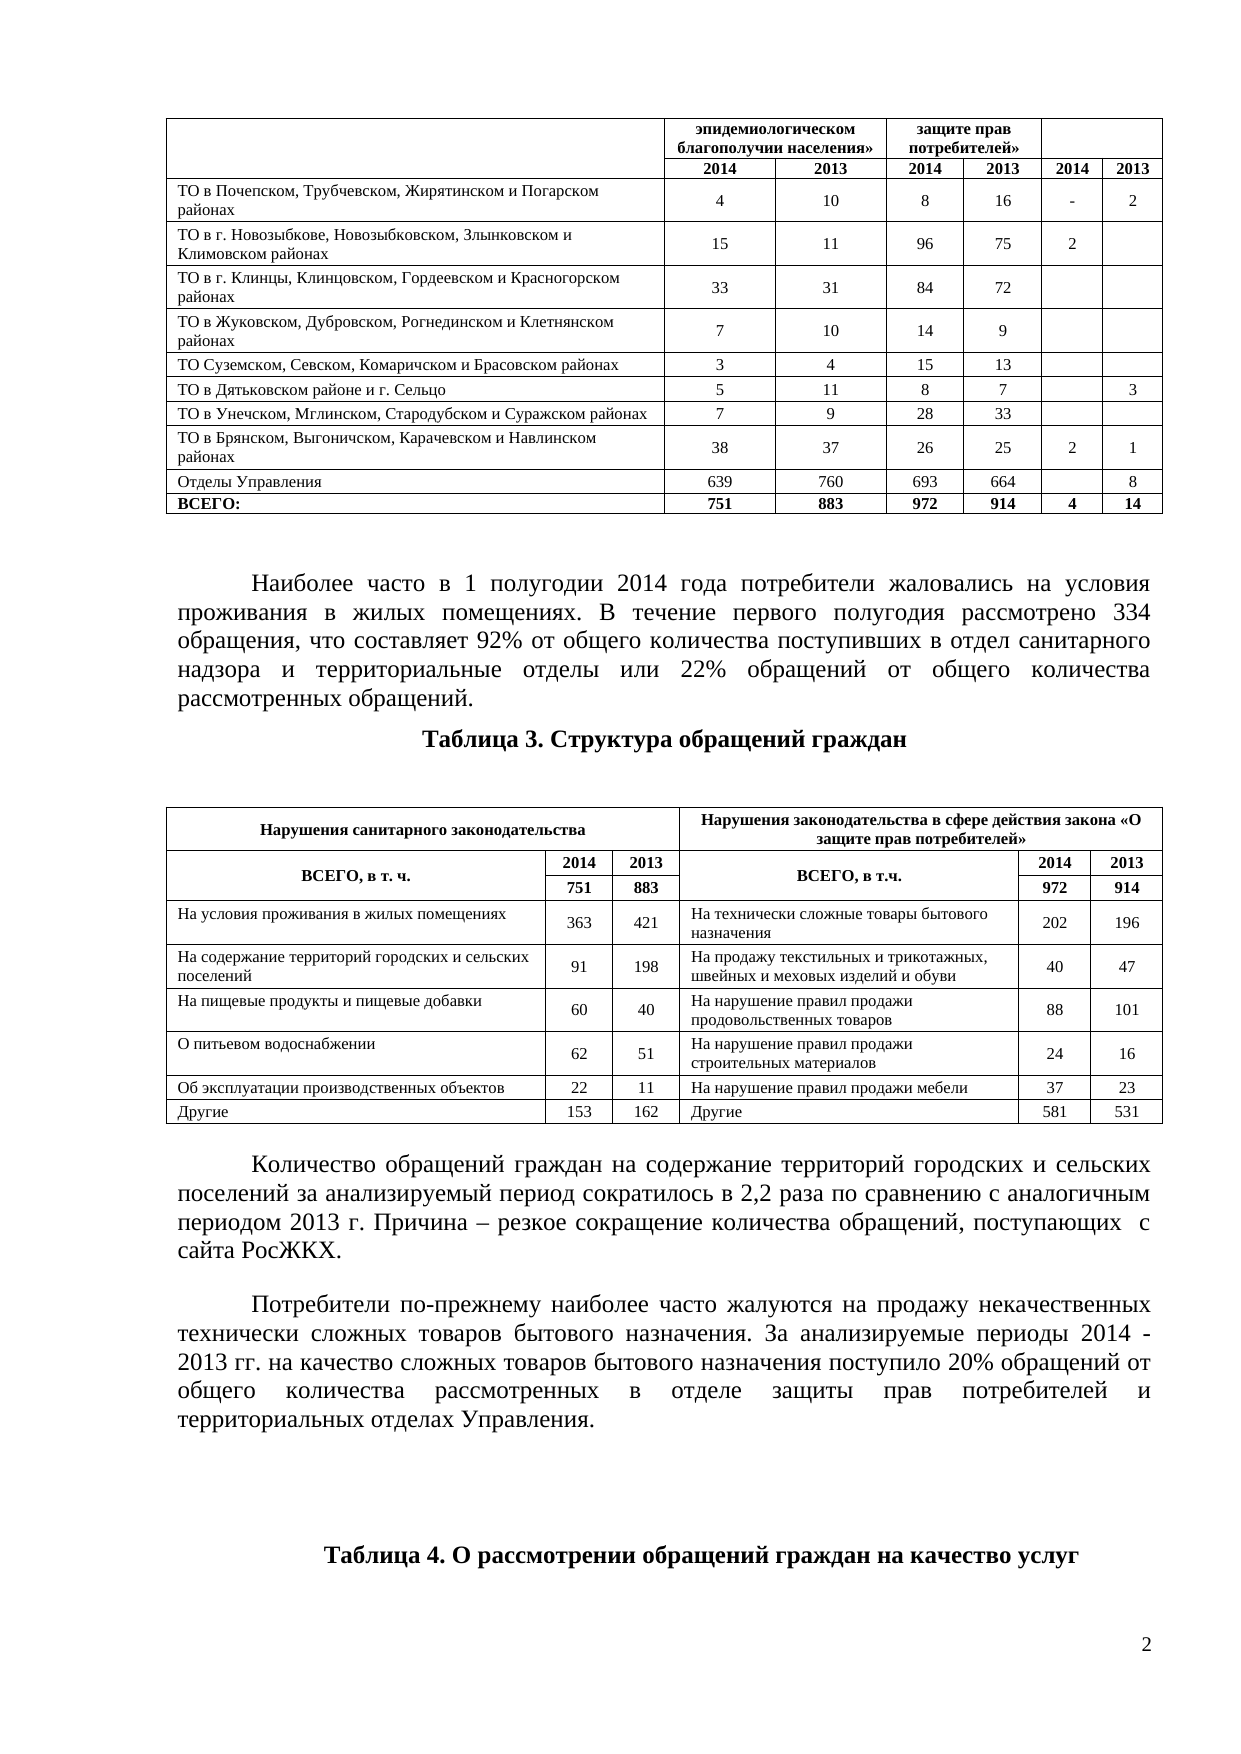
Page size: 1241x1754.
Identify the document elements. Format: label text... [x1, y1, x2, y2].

table_cell [1042, 470, 1102, 493]
table_cell 10 [776, 179, 886, 221]
table_cell 16 [964, 179, 1041, 221]
table_cell ТО в Почепском, Трубчевском, Жирятинском и Погарском районах [167, 179, 664, 221]
table_cell 4 [665, 179, 775, 221]
table_cell 60 [546, 989, 612, 1031]
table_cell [887, 119, 1041, 157]
table_cell 26 [887, 426, 963, 468]
table_cell ТО Суземском, Севском, Комаричском и Брасовском районах [167, 353, 664, 376]
table_cell ТО в Унечском, Мглинском, Стародубском и Суражском районах [167, 402, 664, 425]
table_cell 9 [776, 402, 886, 425]
table_cell Другие [167, 1100, 545, 1123]
table_cell 15 [665, 222, 775, 265]
table_cell На продажу текстильных и трикотажных, швейных и меховых изделий и обуви [680, 945, 1018, 987]
table_cell 581 [1019, 1100, 1090, 1123]
table_cell 664 [964, 470, 1041, 493]
table_cell 2013 [1091, 851, 1162, 874]
table_cell 2 [1042, 426, 1102, 468]
table_cell [1103, 309, 1162, 352]
table_cell ТО в г. Новозыбкове, Новозыбковском, Злынковском и Климовском районах [167, 222, 664, 265]
table_cell 363 [546, 901, 612, 944]
table_cell На нарушение правил продажи продовольственных товаров [680, 989, 1018, 1031]
table_cell 47 [1091, 945, 1162, 987]
table_cell 760 [776, 470, 886, 493]
table_cell 8 [887, 377, 963, 401]
table_cell 84 [887, 266, 963, 308]
table_cell [1042, 353, 1102, 376]
table_cell 9 [964, 309, 1041, 352]
table_cell 751 [546, 876, 612, 900]
table_cell 37 [1019, 1076, 1090, 1099]
table_header Нарушения законодательства в сфере действия закона «О защите прав потребителей» [680, 808, 1162, 850]
table_cell На технически сложные товары бытового назначения [680, 901, 1018, 944]
table_cell 1 [1103, 426, 1162, 468]
text Таблица 3. Структура обращений граждан [177, 724, 1152, 753]
table_cell 88 [1019, 989, 1090, 1031]
table_cell 101 [1091, 989, 1162, 1031]
table_cell 14 [1103, 494, 1162, 513]
table_cell 3 [1103, 377, 1162, 401]
table_cell 7 [964, 377, 1041, 401]
table_cell 28 [887, 402, 963, 425]
table_cell ТО в Дятьковском районе и г. Сельцо [167, 377, 664, 401]
table_cell 7 [665, 309, 775, 352]
table_cell ВСЕГО, в т.ч. [680, 851, 1018, 900]
table_cell 3 [665, 353, 775, 376]
table_cell 198 [613, 945, 679, 987]
table_cell 51 [613, 1032, 679, 1074]
table_cell 13 [964, 353, 1041, 376]
table_cell 11 [776, 222, 886, 265]
text Таблица 4. О рассмотрении обращений граждан на качество услуг [177, 1541, 1152, 1569]
table_cell 40 [613, 989, 679, 1031]
table_cell 4 [776, 353, 886, 376]
table_cell 153 [546, 1100, 612, 1123]
table_cell 7 [665, 402, 775, 425]
table_cell 37 [776, 426, 886, 468]
table_cell Об эксплуатации производственных объектов [167, 1076, 545, 1099]
table_cell Прочие [1042, 119, 1162, 157]
table_cell 2013 [964, 159, 1041, 178]
table_cell 33 [964, 402, 1041, 425]
table_cell 914 [964, 494, 1041, 513]
table_cell - [1042, 179, 1102, 221]
table_cell 14 [887, 309, 963, 352]
table_cell Другие [680, 1100, 1018, 1123]
table_cell 693 [887, 470, 963, 493]
table_cell ТО в Жуковском, Дубровском, Рогнединском и Клетнянском районах [167, 309, 664, 352]
table_cell 2013 [613, 851, 679, 874]
table_cell На нарушение правил продажи мебели [680, 1076, 1018, 1099]
table_cell 883 [613, 876, 679, 900]
table_cell 751 [665, 494, 775, 513]
table_cell На пищевые продукты и пищевые добавки [167, 989, 545, 1031]
table_cell [1103, 222, 1162, 265]
table_cell 972 [1019, 876, 1090, 900]
table_cell 2013 [1103, 159, 1162, 178]
table_cell 8 [1103, 470, 1162, 493]
table_cell 2014 [546, 851, 612, 874]
table_cell 202 [1019, 901, 1090, 944]
table_cell ТО в г. Клинцы, Клинцовском, Гордеевском и Красногорском районах [167, 266, 664, 308]
table_cell 531 [1091, 1100, 1162, 1123]
text Потребители по-прежнему наиболее часто жалуются на продажу некачественных технически сложных товаров бытового назначения. За анализируемые периоды 2014 - 2013 гг. на качество сложных товаров бытового назначения поступило 20% обращений от общего количества рассмотренных в отделе защиты прав потребителей и территориальных отделах Управления. [177, 1289, 1152, 1433]
table_header Нарушения санитарного законодательства [167, 808, 679, 850]
table_cell [1103, 353, 1162, 376]
table_cell 75 [964, 222, 1041, 265]
table_cell [1042, 402, 1102, 425]
table_cell 196 [1091, 901, 1162, 944]
table_cell 33 [665, 266, 775, 308]
table_cell 8 [887, 179, 963, 221]
table_cell 31 [776, 266, 886, 308]
table_cell 883 [776, 494, 886, 513]
table_cell 25 [964, 426, 1041, 468]
table_cell 5 [665, 377, 775, 401]
table_cell 2 [1042, 222, 1102, 265]
table_cell 11 [613, 1076, 679, 1099]
table_cell 23 [1091, 1076, 1162, 1099]
table_cell [1042, 377, 1102, 401]
table_cell 22 [546, 1076, 612, 1099]
table_cell 421 [613, 901, 679, 944]
table_cell Отделы Управления [167, 470, 664, 493]
text Количество обращений граждан на содержание территорий городских и сельских поселений за анализируемый период сократилось в 2,2 раза по сравнению с аналогичным периодом 2013 г. Причина – резкое сокращение количества обращений, поступающих с сайта РосЖКХ. [177, 1149, 1152, 1264]
table_cell 11 [776, 377, 886, 401]
table_cell ТО в Брянском, Выгоничском, Карачевском и Навлинском районах [167, 426, 664, 468]
table_cell [1042, 266, 1102, 308]
table_cell 72 [964, 266, 1041, 308]
table_cell 16 [1091, 1032, 1162, 1074]
table_cell 24 [1019, 1032, 1090, 1074]
table_cell О питьевом водоснабжении [167, 1032, 545, 1074]
table_cell 914 [1091, 876, 1162, 900]
table_cell 91 [546, 945, 612, 987]
table_cell [1042, 309, 1102, 352]
table_cell На условия проживания в жилых помещениях [167, 901, 545, 944]
text Наиболее часто в 1 полугодии 2014 года потребители жаловались на условия проживания в жилых помещениях. В течение первого полугодия рассмотрено 334 обращения, что составляет 92% от общего количества поступивших в отдел санитарного надзора и территориальные отделы или 22% обращений от общего количества рассмотренных обращений. [177, 568, 1152, 712]
table_cell На нарушение правил продажи строительных материалов [680, 1032, 1018, 1074]
table_cell 2014 [1019, 851, 1090, 874]
table_cell На содержание территорий городских и сельских поселений [167, 945, 545, 987]
table_cell 62 [546, 1032, 612, 1074]
table_cell 162 [613, 1100, 679, 1123]
table_cell 2014 [665, 159, 775, 178]
table_cell 40 [1019, 945, 1090, 987]
table_cell ВСЕГО, в т. ч. [167, 851, 545, 900]
table_cell 2014 [887, 159, 963, 178]
table_cell [1103, 402, 1162, 425]
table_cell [665, 119, 886, 157]
table_cell 10 [776, 309, 886, 352]
table_cell 972 [887, 494, 963, 513]
table_cell 15 [887, 353, 963, 376]
table_cell ВСЕГО: [167, 494, 664, 513]
table_cell 2014 [1042, 159, 1102, 178]
table_cell 38 [665, 426, 775, 468]
table_cell 2 [1103, 179, 1162, 221]
table_cell 4 [1042, 494, 1102, 513]
table_cell 639 [665, 470, 775, 493]
table_cell [1103, 266, 1162, 308]
table_cell 96 [887, 222, 963, 265]
table_cell 2013 [776, 159, 886, 178]
